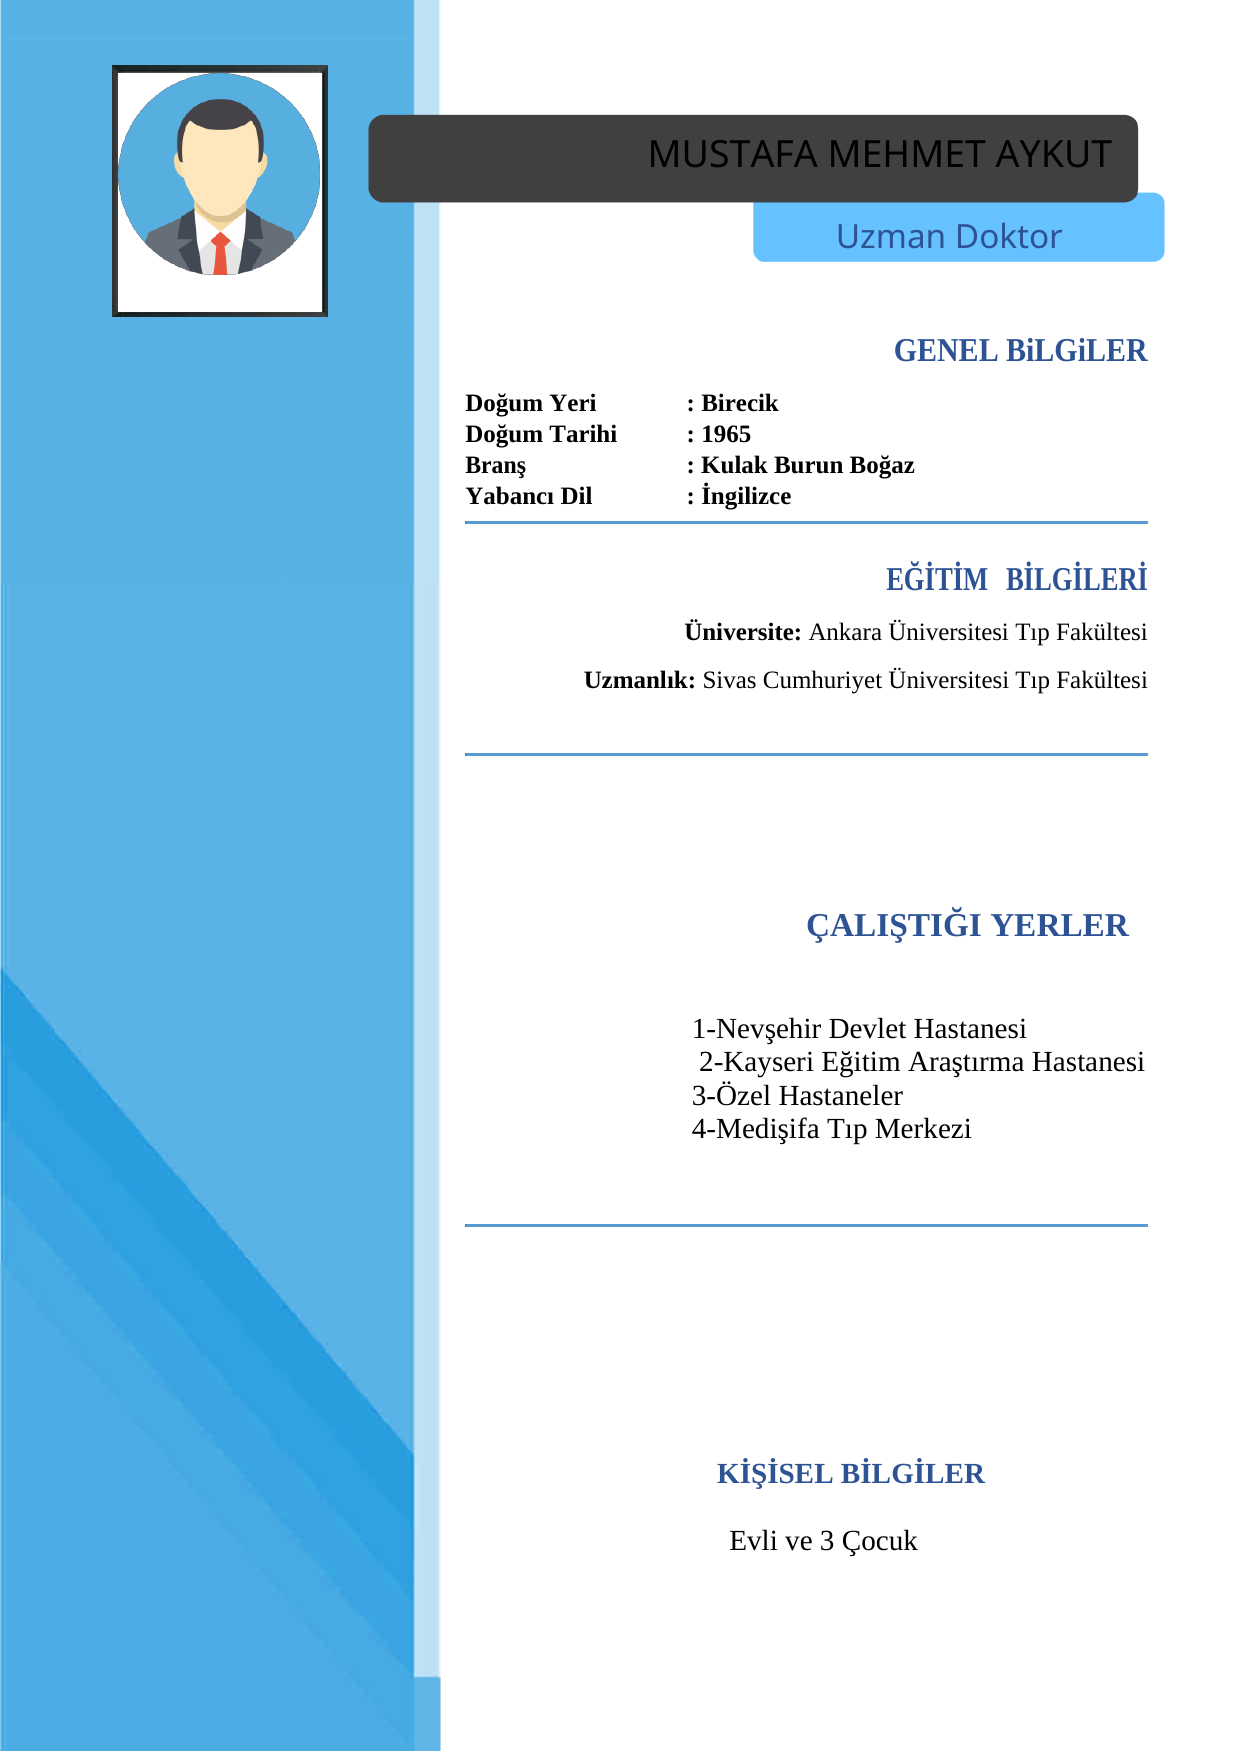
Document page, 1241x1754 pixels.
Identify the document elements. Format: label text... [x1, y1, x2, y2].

text 4-Medişifa Tıp Merkezi [692, 1111, 1159, 1145]
text Doğum Tarihi : 1965 [465, 419, 1159, 448]
text 3-Özel Hastaneler [692, 1078, 1159, 1111]
text MUSTAFA MEHMET AYKUT [175, 127, 1112, 178]
text 2-Kayseri Eğitim Araştırma Hastanesi [692, 1044, 1159, 1078]
text Uzman Doktor [175, 213, 1063, 258]
text ÇALIŞTIĞI YERLER [806, 905, 1159, 944]
list Evli ve 3 Çocuk [175, 1523, 1159, 1556]
text Yabancı Dil : İngilizce [465, 481, 1159, 510]
text EĞİTİM BİLGİLERİ [175, 560, 1148, 598]
text Üniversite: Ankara Üniversitesi Tıp Fakültesi [175, 617, 1148, 646]
text Uzmanlık: Sivas Cumhuriyet Üniversitesi Tıp Fakültesi [175, 665, 1148, 694]
subtitle Doğum Yeri : Birecik [465, 388, 1159, 417]
picture [0, 0, 1165, 1751]
text Branş : Kulak Burun Boğaz [465, 450, 1159, 479]
text 1-Nevşehir Devlet Hastanesi [692, 1011, 1159, 1044]
subtitle KİŞİSEL BİLGİLER [534, 1456, 1159, 1489]
subtitle GENEL BiLGiLER [175, 330, 1148, 368]
